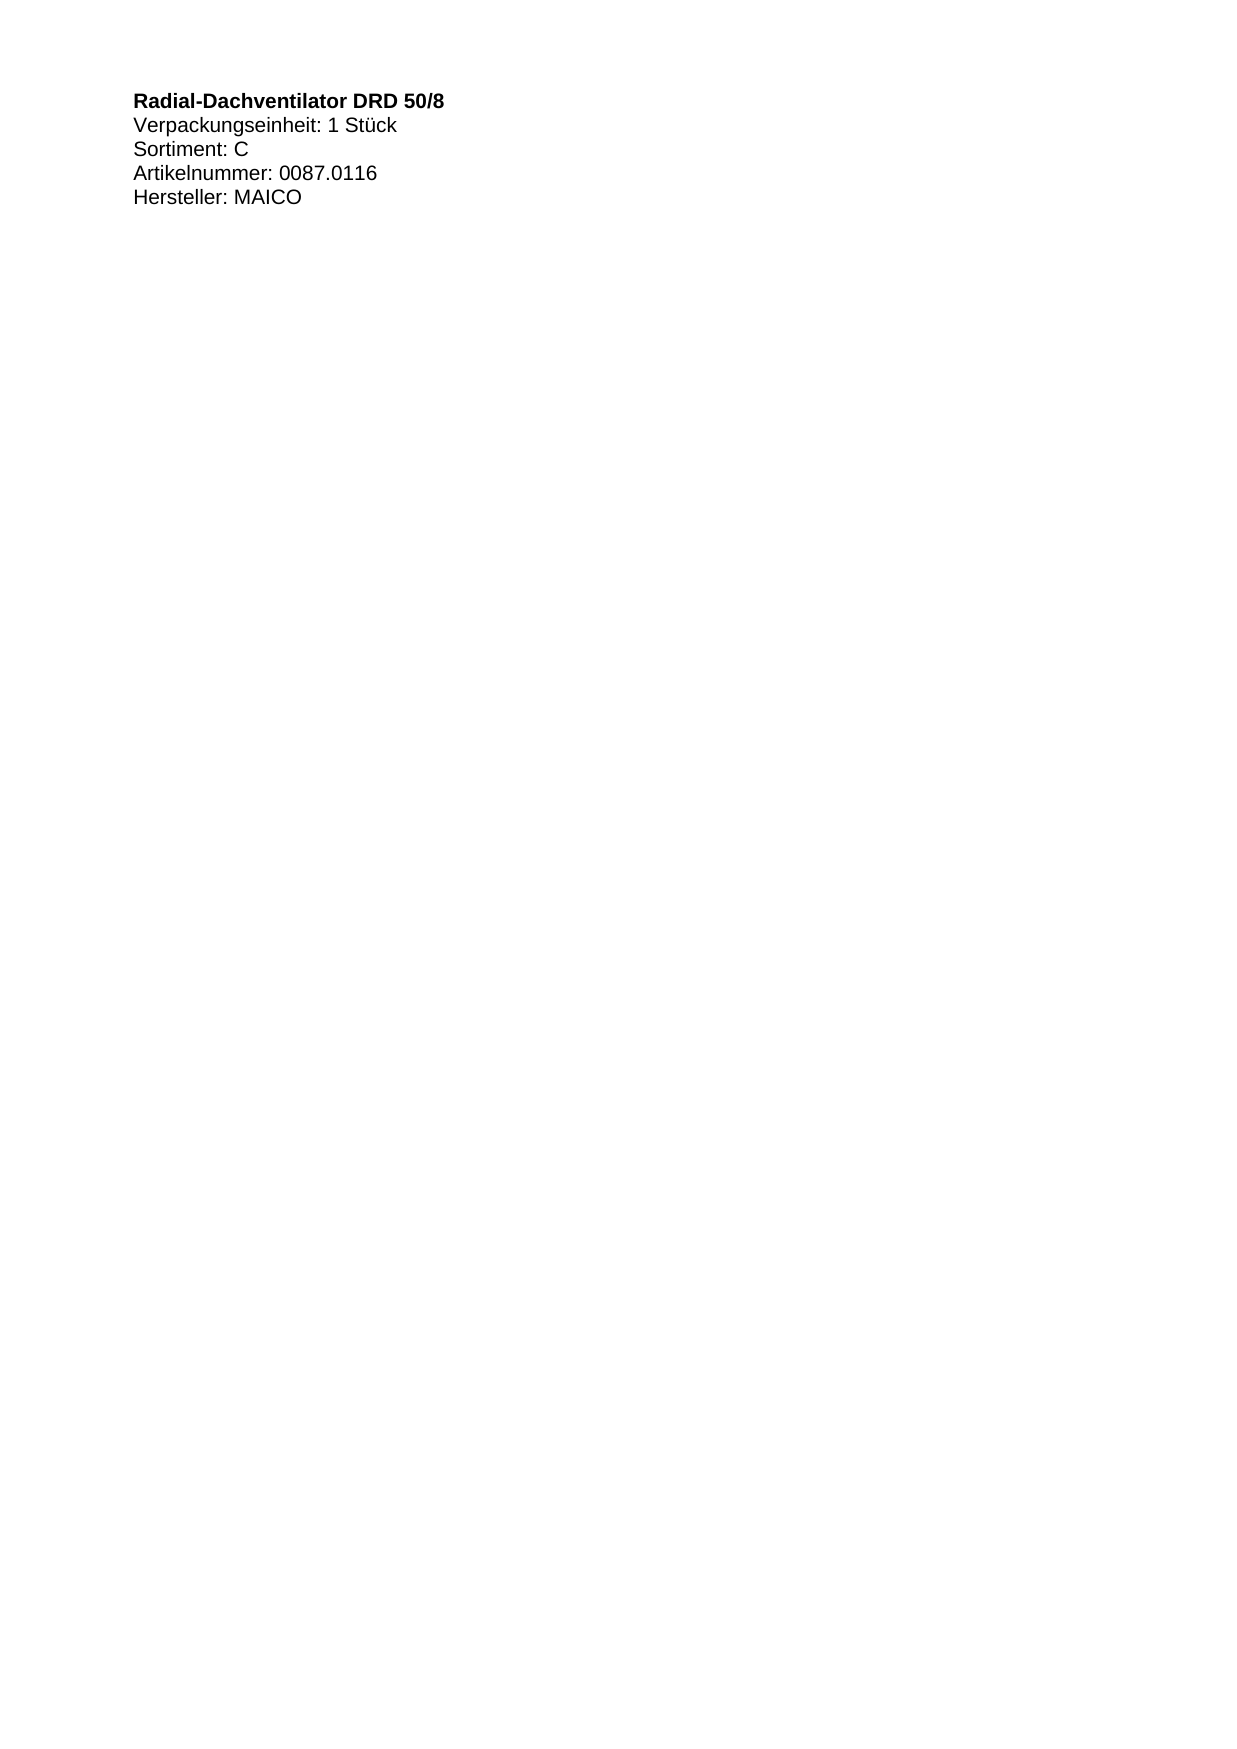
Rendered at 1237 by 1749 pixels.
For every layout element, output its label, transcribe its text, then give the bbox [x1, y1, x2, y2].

text Radial-Dachventilator DRD 50/8Verpackungseinheit: 1 StückSortiment: C Artikelnummer: 0087.0116Hersteller: MAICO [133, 89, 1148, 208]
